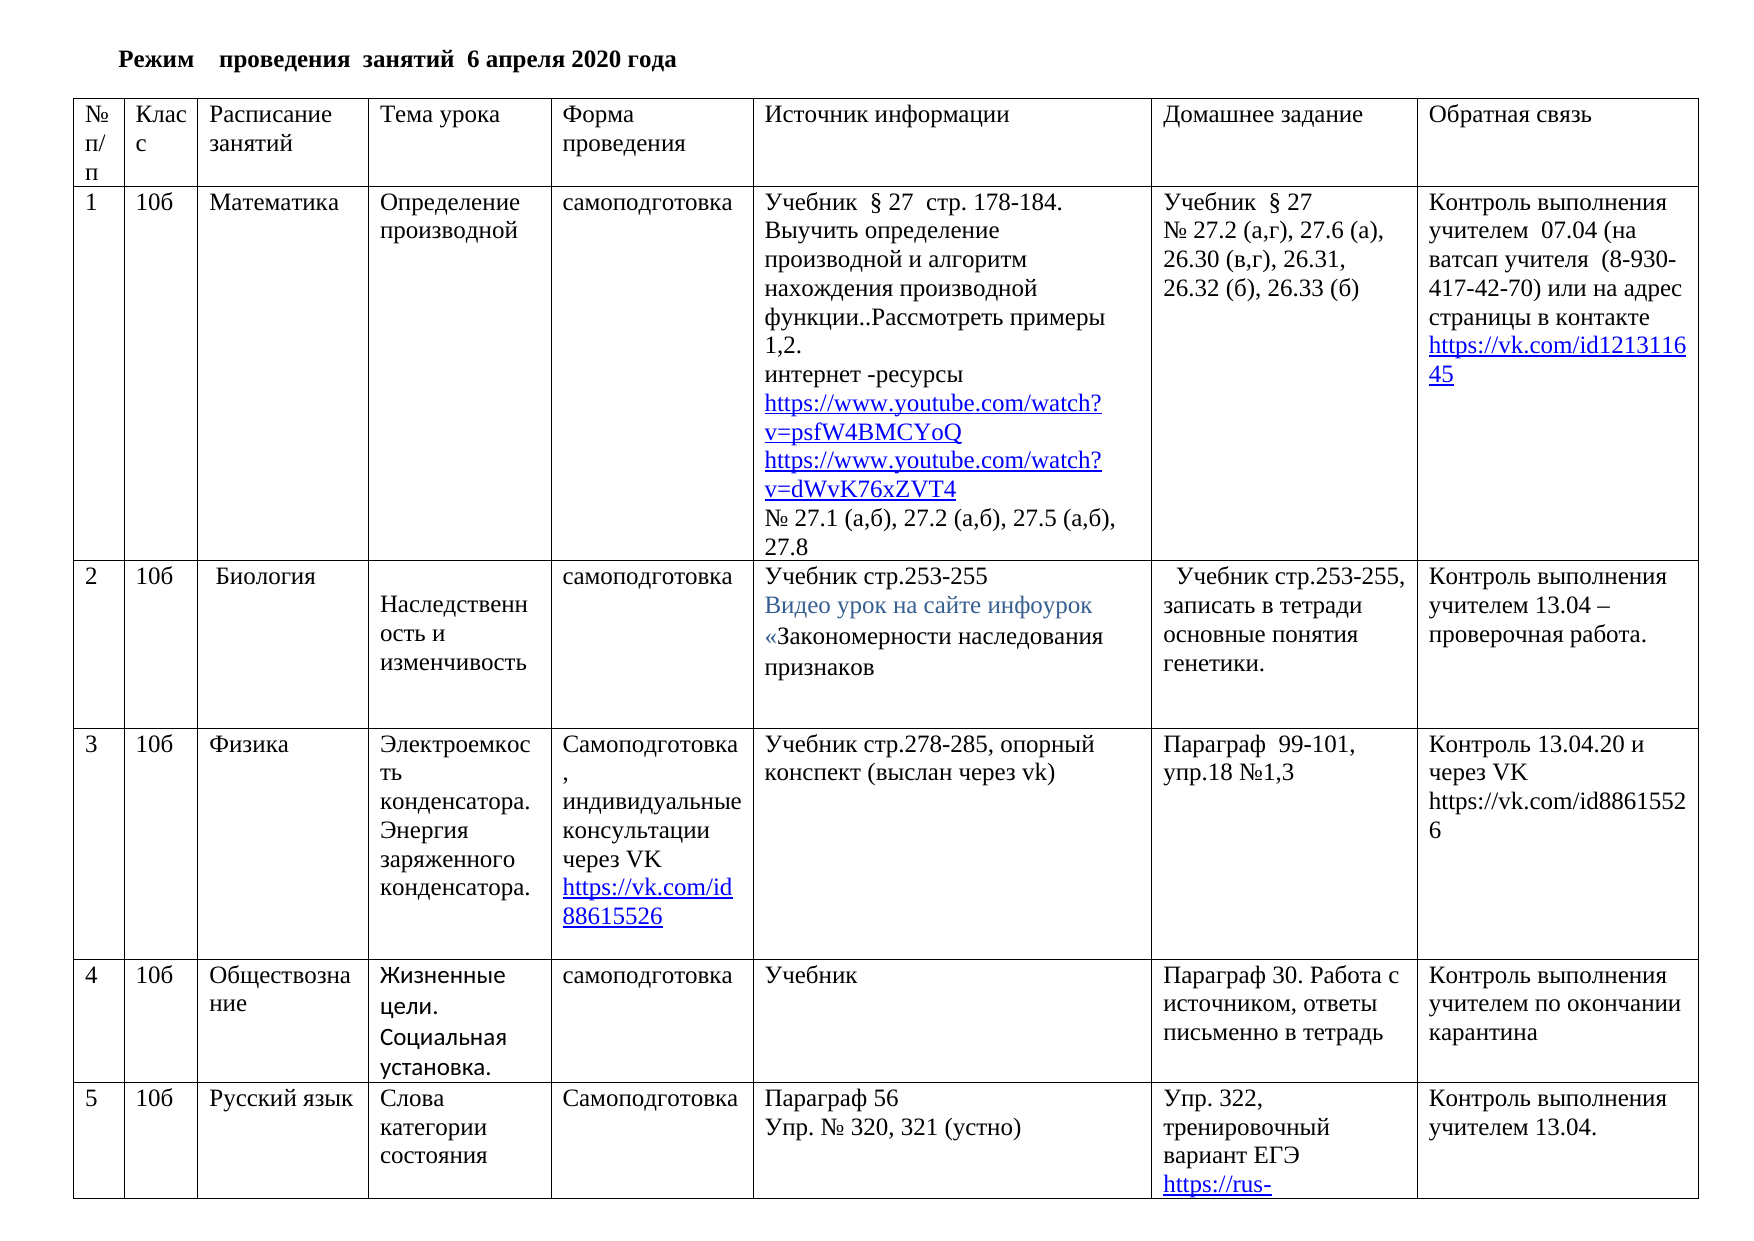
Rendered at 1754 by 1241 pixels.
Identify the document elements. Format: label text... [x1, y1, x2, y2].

table_cell 4 [74, 960, 124, 1082]
table_cell Контроль выполнения учителем 13.04 – проверочная работа. [1418, 561, 1698, 728]
table_cell 10б [125, 1083, 197, 1198]
table_cell Определение производной [369, 187, 551, 560]
table_header № п/п [74, 99, 124, 186]
table_header Форма проведения [552, 99, 753, 186]
text Режим проведения занятий 6 апреля 2020 года [118, 44, 1636, 73]
table_cell Биология [198, 561, 368, 728]
table_cell Параграф 99-101, упр.18 №1,3 [1152, 729, 1417, 959]
table_cell Самоподготовка, индивидуальные консультации через VK https://vk.com/id88615526 [552, 729, 753, 959]
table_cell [369, 1083, 551, 1198]
table_cell Параграф 30. Работа с источником, ответы письменно в тетрадь [1152, 960, 1417, 1082]
table_cell Физика [198, 729, 368, 959]
table_header Источник информации [754, 99, 1151, 186]
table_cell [1418, 1083, 1698, 1198]
table_header Класс [125, 99, 197, 186]
table_cell 1 [74, 187, 124, 560]
table_cell Контроль 13.04.20 и через VK https://vk.com/id88615526 [1418, 729, 1698, 959]
table_cell Контроль выполнения учителем 07.04 (на ватсап учителя (8-930-417-42-70) или на адрес страницы в контакте https://vk.com/id121311645 [1418, 187, 1698, 560]
table_cell Учебник стр.253-255 Видео урок на сайте инфоурок «Закономерности наследования признаков [754, 561, 1151, 728]
table_cell 10б [125, 729, 197, 959]
table_header Тема урока [369, 99, 551, 186]
table_cell 2 [74, 561, 124, 728]
table_cell Самоподготовка [552, 1083, 753, 1198]
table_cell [754, 1083, 1151, 1198]
table_cell Наследственность и изменчивость [369, 561, 551, 728]
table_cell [1152, 1083, 1417, 1198]
table_header Домашнее задание [1152, 99, 1417, 186]
table_header Обратная связь [1418, 99, 1698, 186]
table_cell Учебник стр.278-285, опорный конспект (выслан через vk) [754, 729, 1151, 959]
table_cell 10б [125, 960, 197, 1082]
table_cell 3 [74, 729, 124, 959]
table_cell самоподготовка [552, 960, 753, 1082]
table_cell самоподготовка [552, 187, 753, 560]
table_header Расписание занятий [198, 99, 368, 186]
table_cell Учебник [754, 960, 1151, 1082]
table_cell 10б [125, 187, 197, 560]
table_cell Русский язык [198, 1083, 368, 1198]
table_cell Электроемкость конденсатора. Энергия заряженного конденсатора. [369, 729, 551, 959]
table_cell Учебник стр.253-255, записать в тетради основные понятия генетики. [1152, 561, 1417, 728]
table_cell Математика [198, 187, 368, 560]
table_cell Учебник § 27 стр. 178-184. Выучить определение производной и алгоритм нахождения производной функции..Рассмотреть примеры 1,2. интернет -ресурсы https://www.youtube.com/watch?v=psfW4BMCYoQ https://www.youtube.com/watch?v=dWvK76xZVT4 № 27.1 (а,б), 27.2 (а,б), 27.5 (а,б), 27.8 [754, 187, 1151, 560]
table_cell 5 [74, 1083, 124, 1198]
table_cell Обществознание [198, 960, 368, 1082]
table_cell Контроль выполнения учителем по окончании карантина [1418, 960, 1698, 1082]
table_cell 10б [125, 561, 197, 728]
table_cell Жизненные цели. Социальная установка. [369, 960, 551, 1082]
table_cell самоподготовка [552, 561, 753, 728]
table_cell Учебник § 27 № 27.2 (а,г), 27.6 (а), 26.30 (в,г), 26.31, 26.32 (б), 26.33 (б) [1152, 187, 1417, 560]
